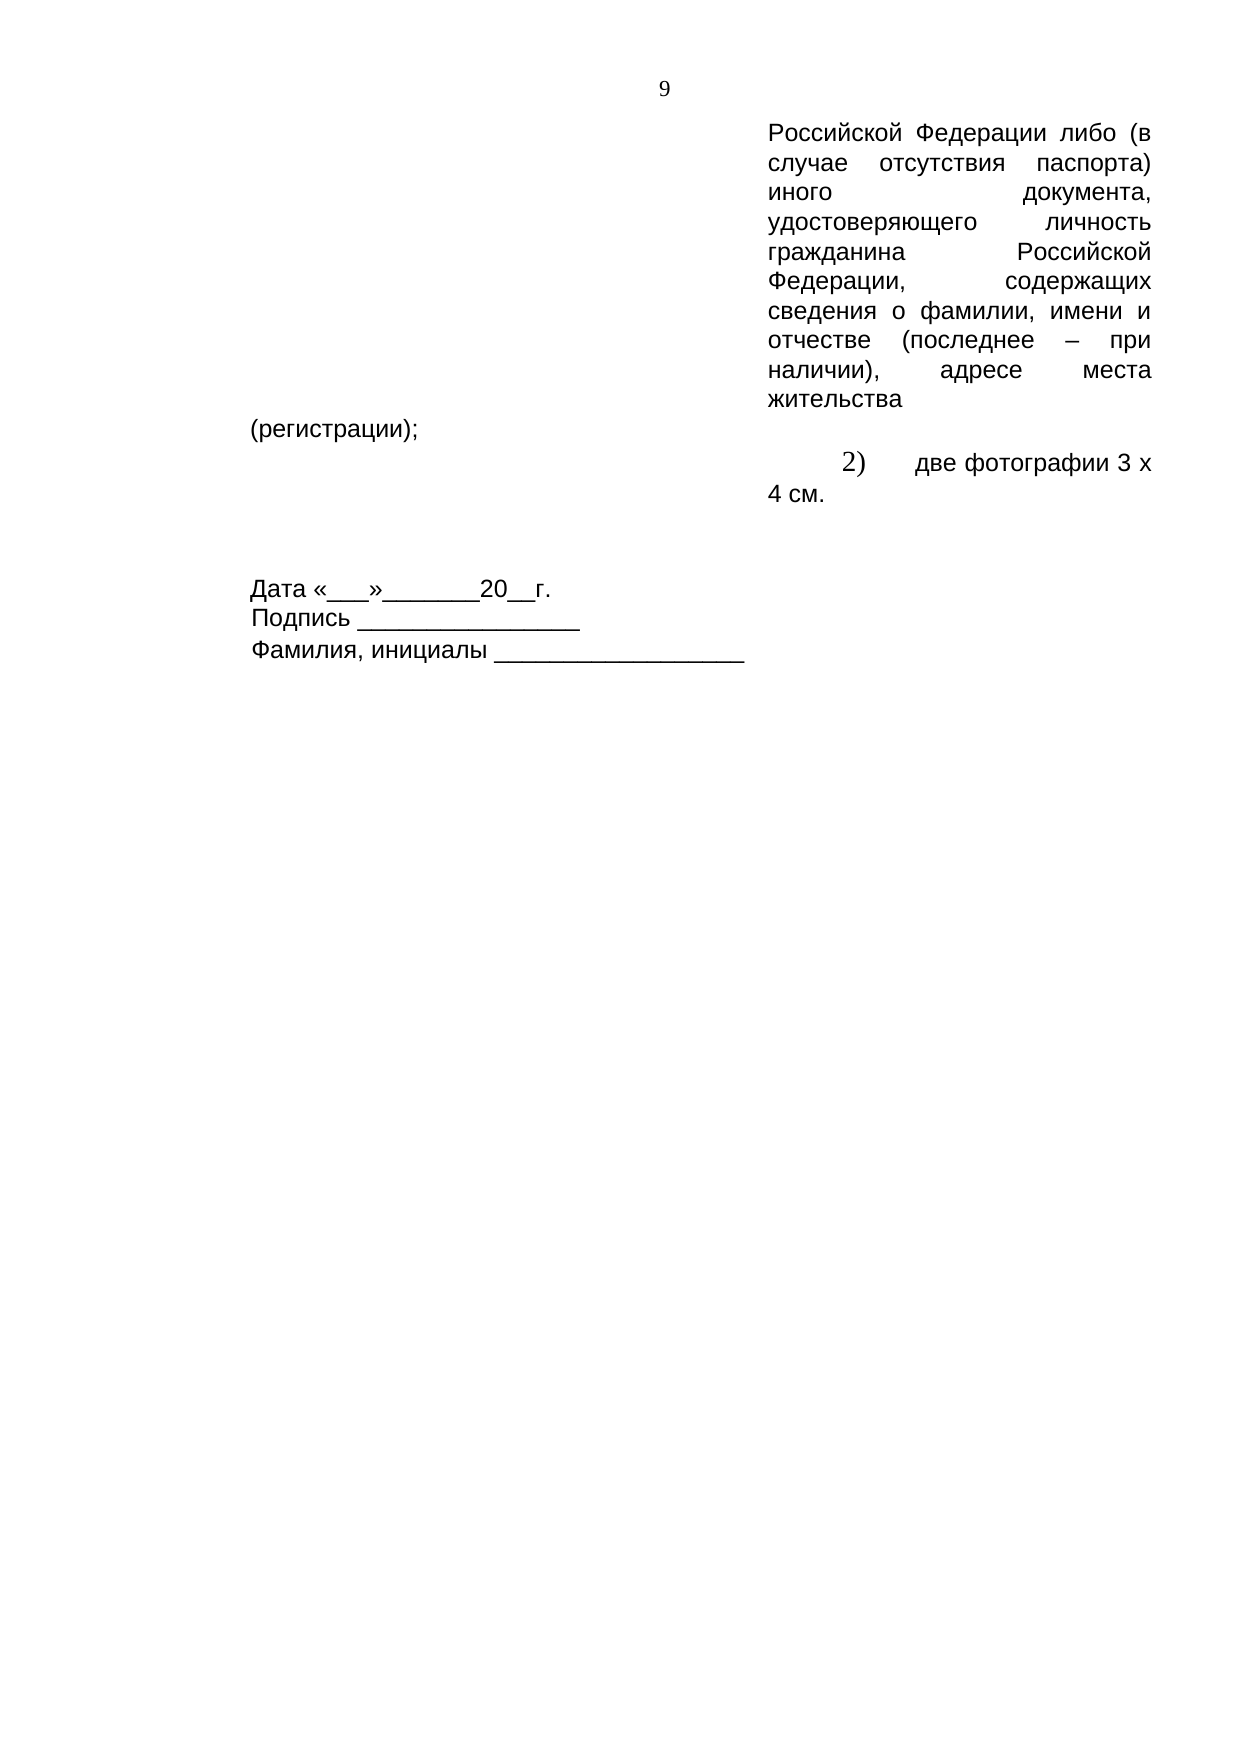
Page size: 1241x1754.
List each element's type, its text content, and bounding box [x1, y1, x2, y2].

text Дата «___»_______20__г. [176, 573, 1152, 602]
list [768, 118, 1152, 413]
list две фотографии 3 x 4 см. [768, 444, 1152, 507]
text Подпись ________________ [177, 603, 1152, 632]
text Фамилия, инициалы __________________ [177, 634, 1152, 663]
text (регистрации); [176, 414, 1152, 443]
